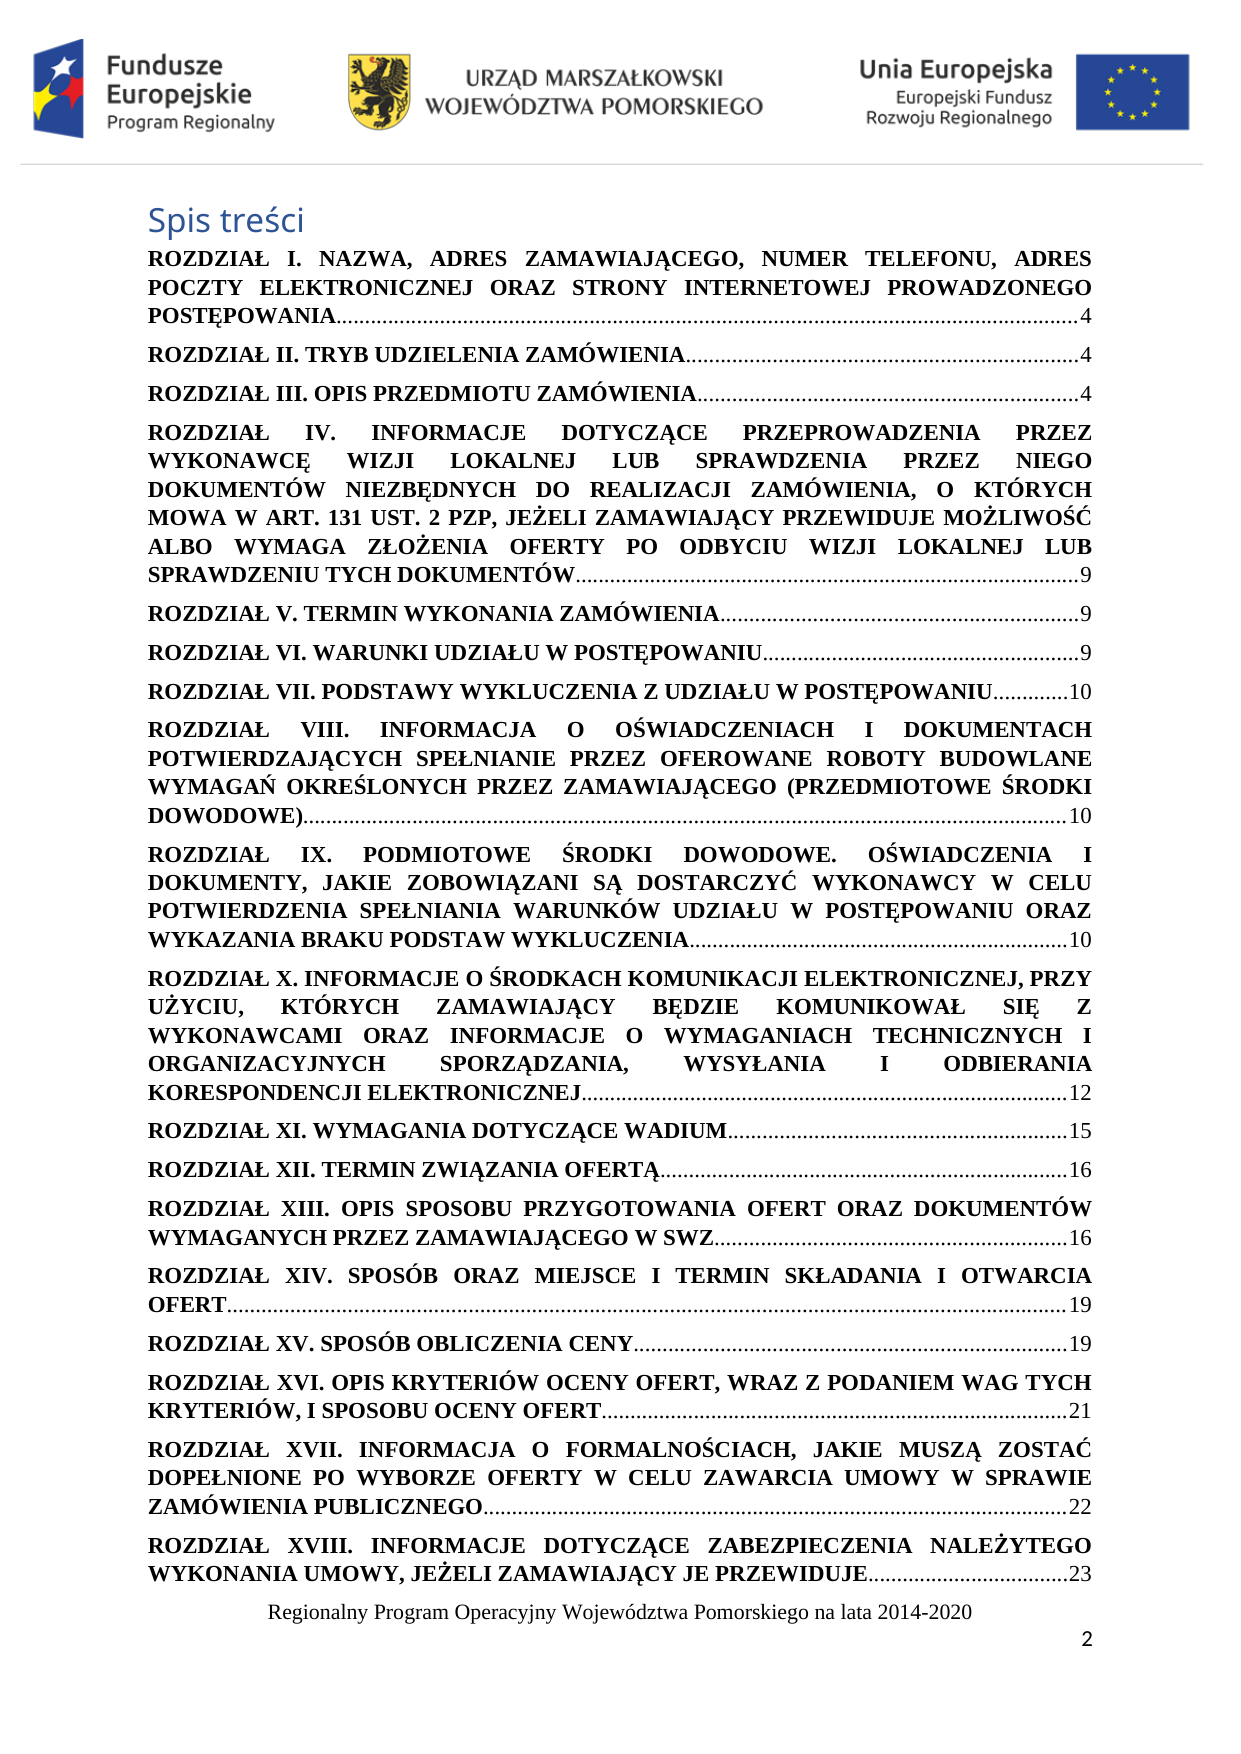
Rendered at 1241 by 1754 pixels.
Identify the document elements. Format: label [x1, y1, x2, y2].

picture [18, 39, 1203, 164]
